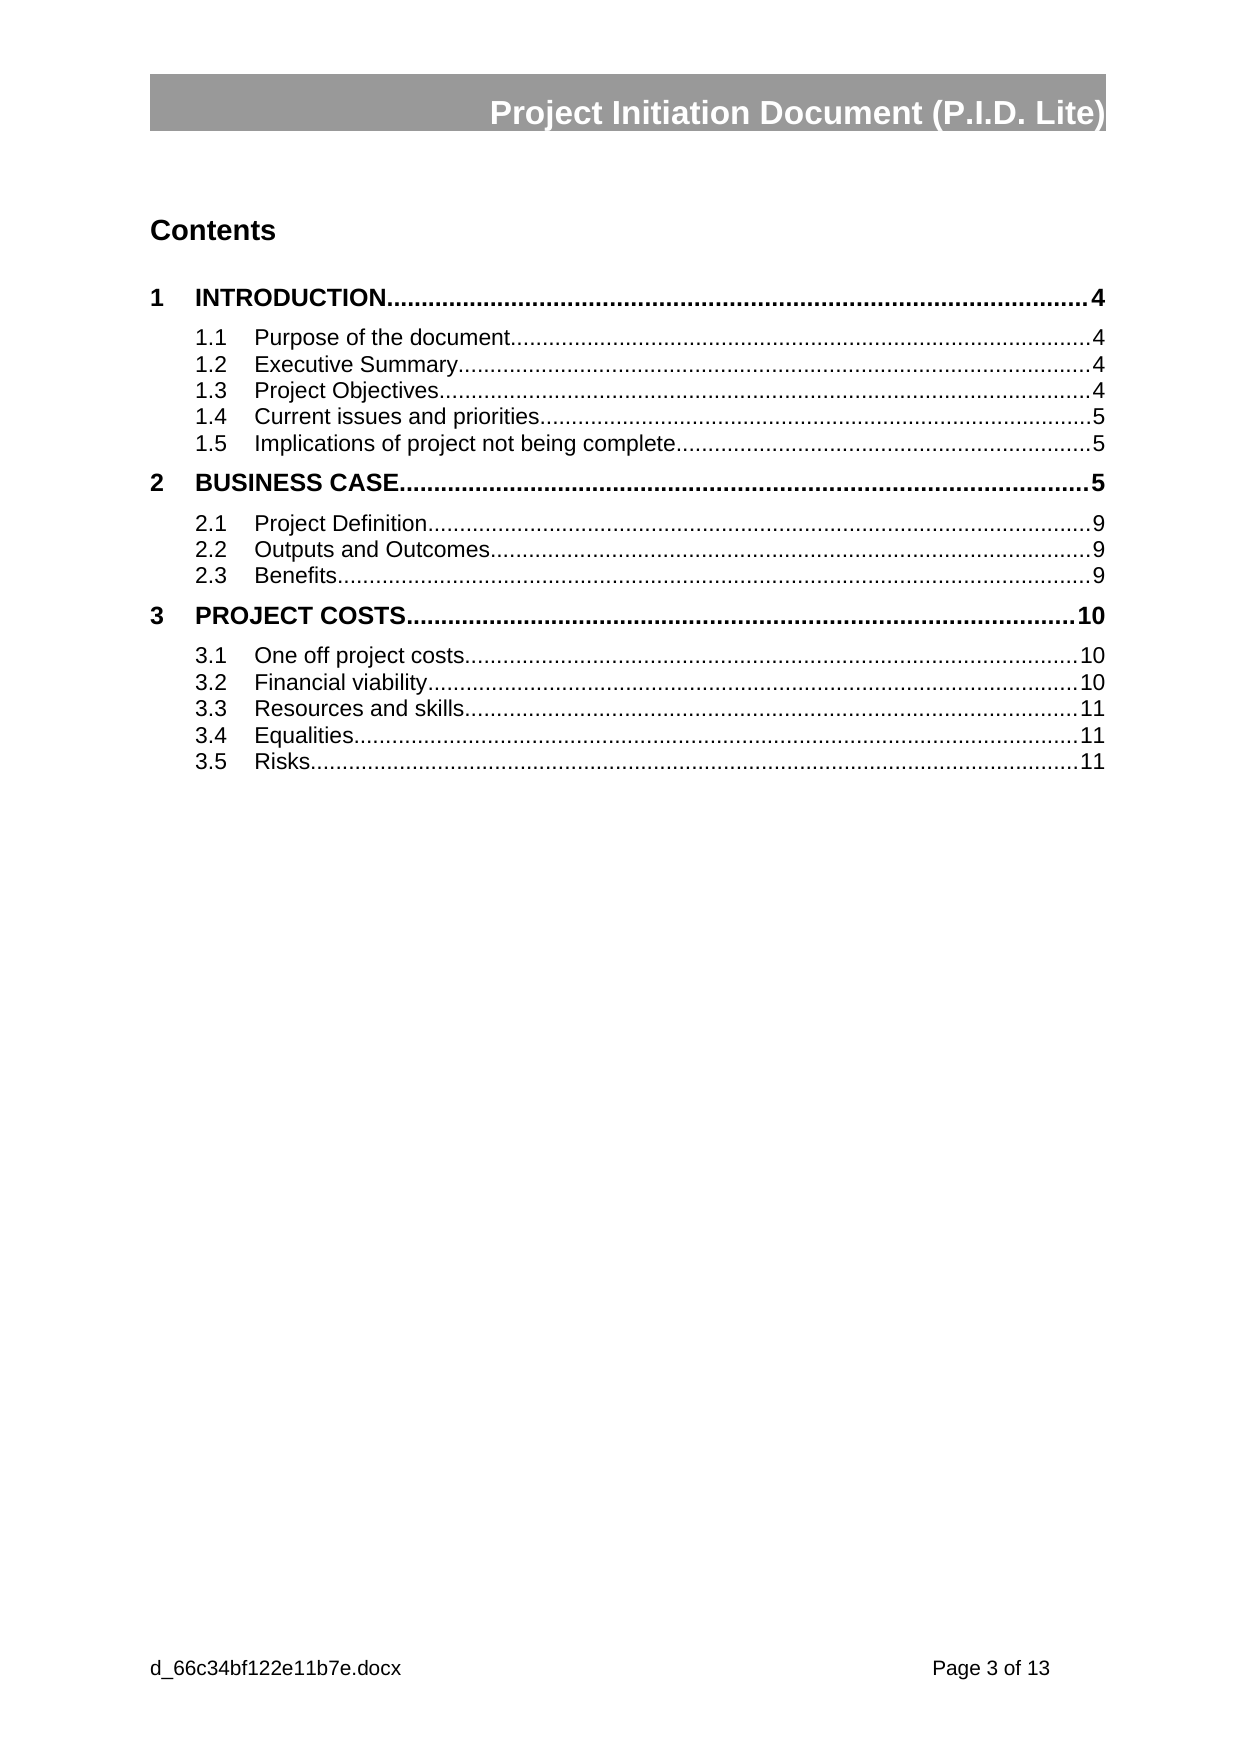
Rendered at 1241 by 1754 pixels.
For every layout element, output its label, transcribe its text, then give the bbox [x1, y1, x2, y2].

text 1.1 Purpose of the document 4 [195, 324, 1106, 351]
text 3.4 Equalities 11 [195, 722, 1106, 748]
text 3 Project Costs 10 [150, 601, 1106, 630]
text 1.2 Executive Summary 4 [195, 351, 1106, 377]
text 1.3 Project Objectives 4 [195, 377, 1106, 403]
text 3.5 Risks 11 [195, 748, 1106, 774]
text 1.4 Current issues and priorities 5 [195, 403, 1106, 429]
text 1.5 Implications of project not being complete 5 [195, 429, 1106, 456]
text 2.2 Outputs and Outcomes 9 [195, 536, 1106, 562]
text 2.3 Benefits 9 [195, 562, 1106, 589]
text 3.3 Resources and skills 11 [195, 695, 1106, 722]
text Contents [150, 213, 1106, 246]
text 1 Introduction 4 [150, 283, 1106, 312]
text 3.1 One off project costs 10 [195, 642, 1106, 669]
text 2 Business Case 5 [150, 468, 1106, 497]
text 2.1 Project Definition 9 [195, 510, 1106, 536]
text 3.2 Financial viability 10 [195, 669, 1106, 695]
